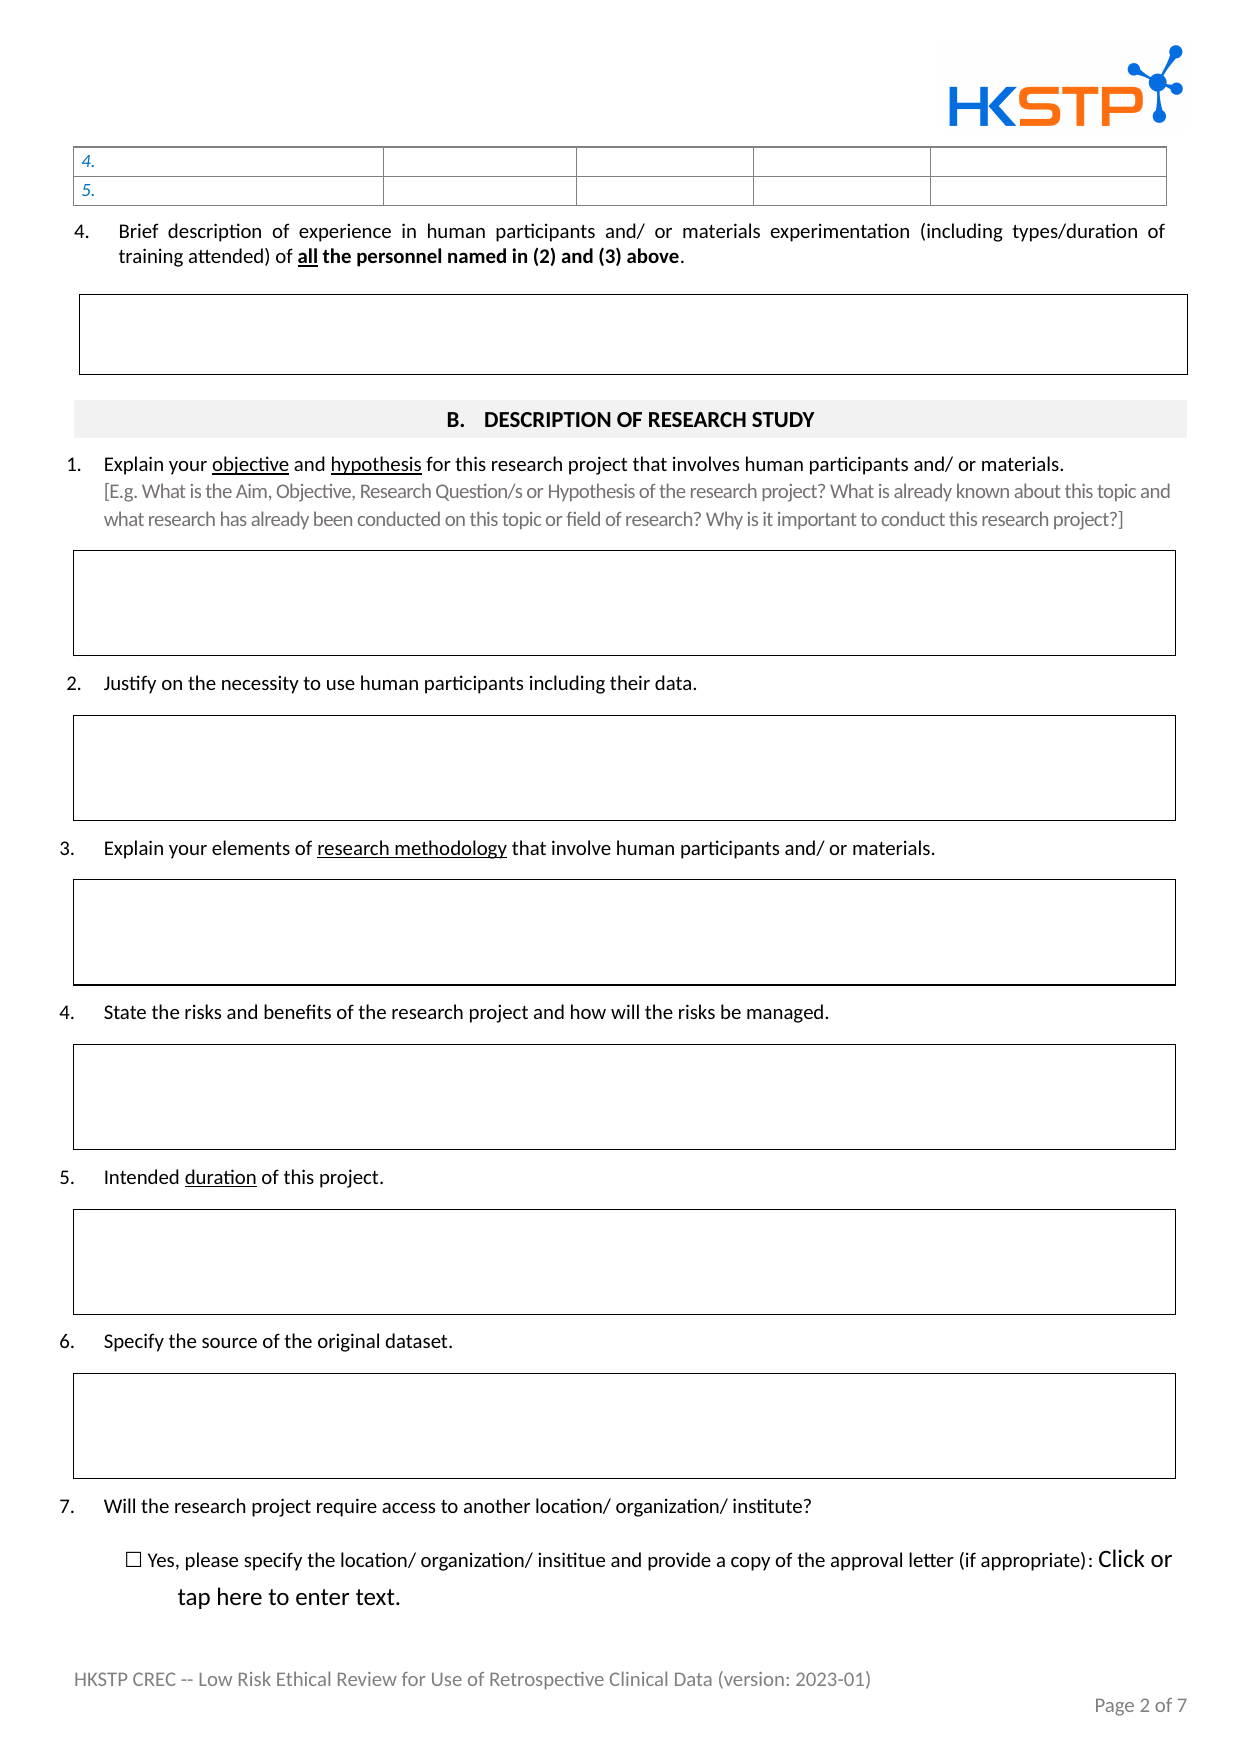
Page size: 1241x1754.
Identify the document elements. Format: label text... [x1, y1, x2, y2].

table_cell [931, 148, 1166, 176]
picture [939, 41, 1188, 130]
subtitle DESCRIPTION OF RESEARCH STUDY [74, 400, 1187, 438]
table_cell [931, 177, 1166, 205]
table_cell [74, 177, 383, 205]
list Explain your elements of research methodology that involve human participants and/ or materials. [59, 833, 1187, 861]
table_cell [384, 177, 576, 205]
text , please specify the location/ organization/ insititue and provide a copy of the approval letter (if appropriate): [124, 1538, 1187, 1613]
list Specify the source of the original dataset. [59, 1327, 1187, 1354]
list Intended duration of this project. [59, 1163, 1187, 1190]
table_cell [754, 177, 930, 205]
list Brief description of experience in human participants and/ or materials experimentation (including types/duration of training attended) of all the personnel named in (2) and (3) above. [74, 219, 1167, 269]
table_cell [384, 148, 576, 176]
table_cell [577, 177, 753, 205]
list Will the research project require access to another location/ organization/ institute? [59, 1492, 1187, 1519]
list State the risks and benefits of the research project and how will the risks be managed. [59, 998, 1187, 1025]
list Justify on the necessity to use human participants including their data. [66, 669, 1187, 696]
list Explain your objective and hypothesis for this research project that involves human participants and/ or materials. [E.g. What is the Aim, Objective, Research Question/s or Hypothesis of the research project? What is already known about this topic and what research has already been conducted on this topic or field of research? Why is it important to conduct this research project?] [66, 450, 1187, 531]
table_cell [754, 148, 930, 176]
table_cell [74, 148, 383, 176]
table_cell [577, 148, 753, 176]
